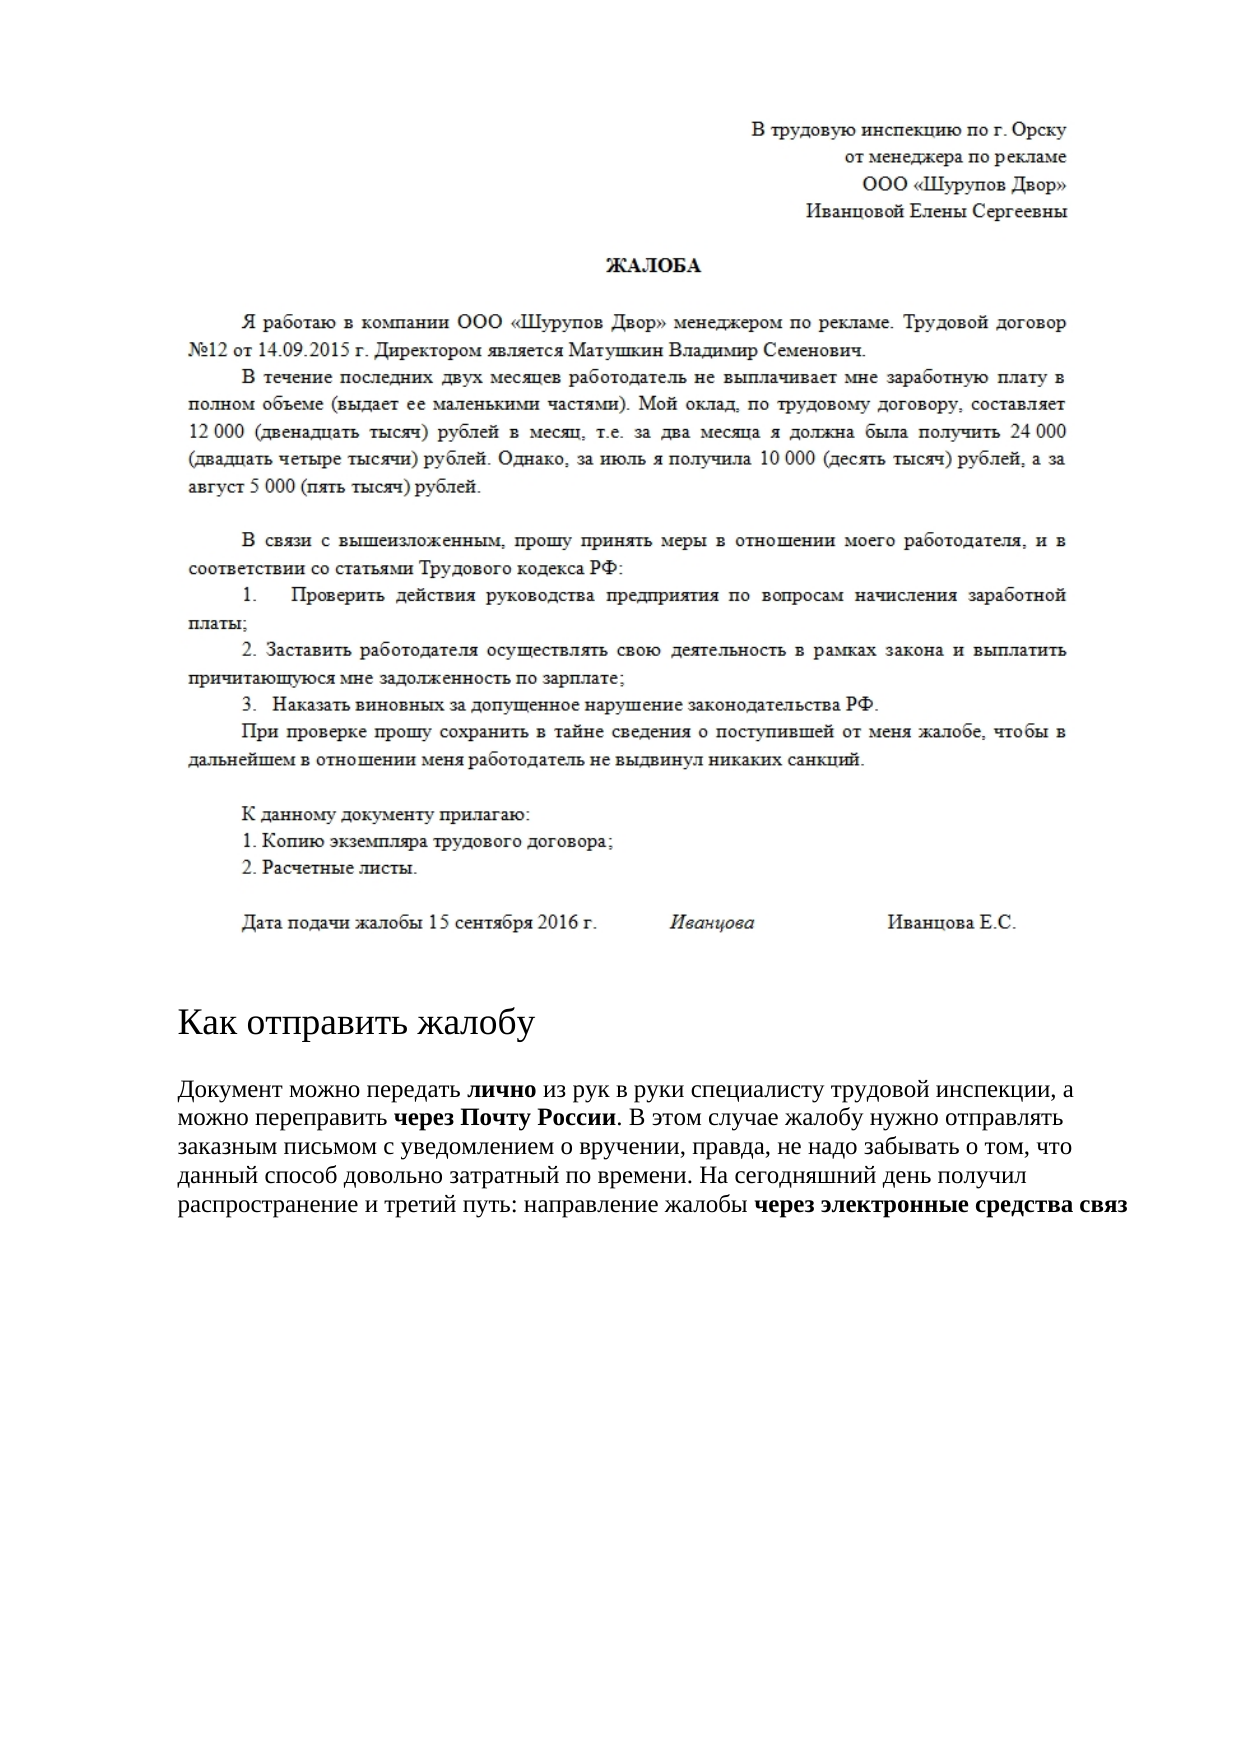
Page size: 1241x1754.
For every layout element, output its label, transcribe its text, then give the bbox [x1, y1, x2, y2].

text Документ можно передать лично из рук в руки специалисту трудовой инспекции, а можно переправить через Почту России. В этом случае жалобу нужно отправлять заказным письмом с уведомлением о вручении, правда, не надо забывать о том, что данный способ довольно затратный по времени. На сегодняшний день получил распространение и третий путь: направление жалобы через электронные средства связ [177, 1074, 1152, 1217]
text Как отправить жалобу [177, 999, 1152, 1042]
picture [177, 118, 1078, 944]
